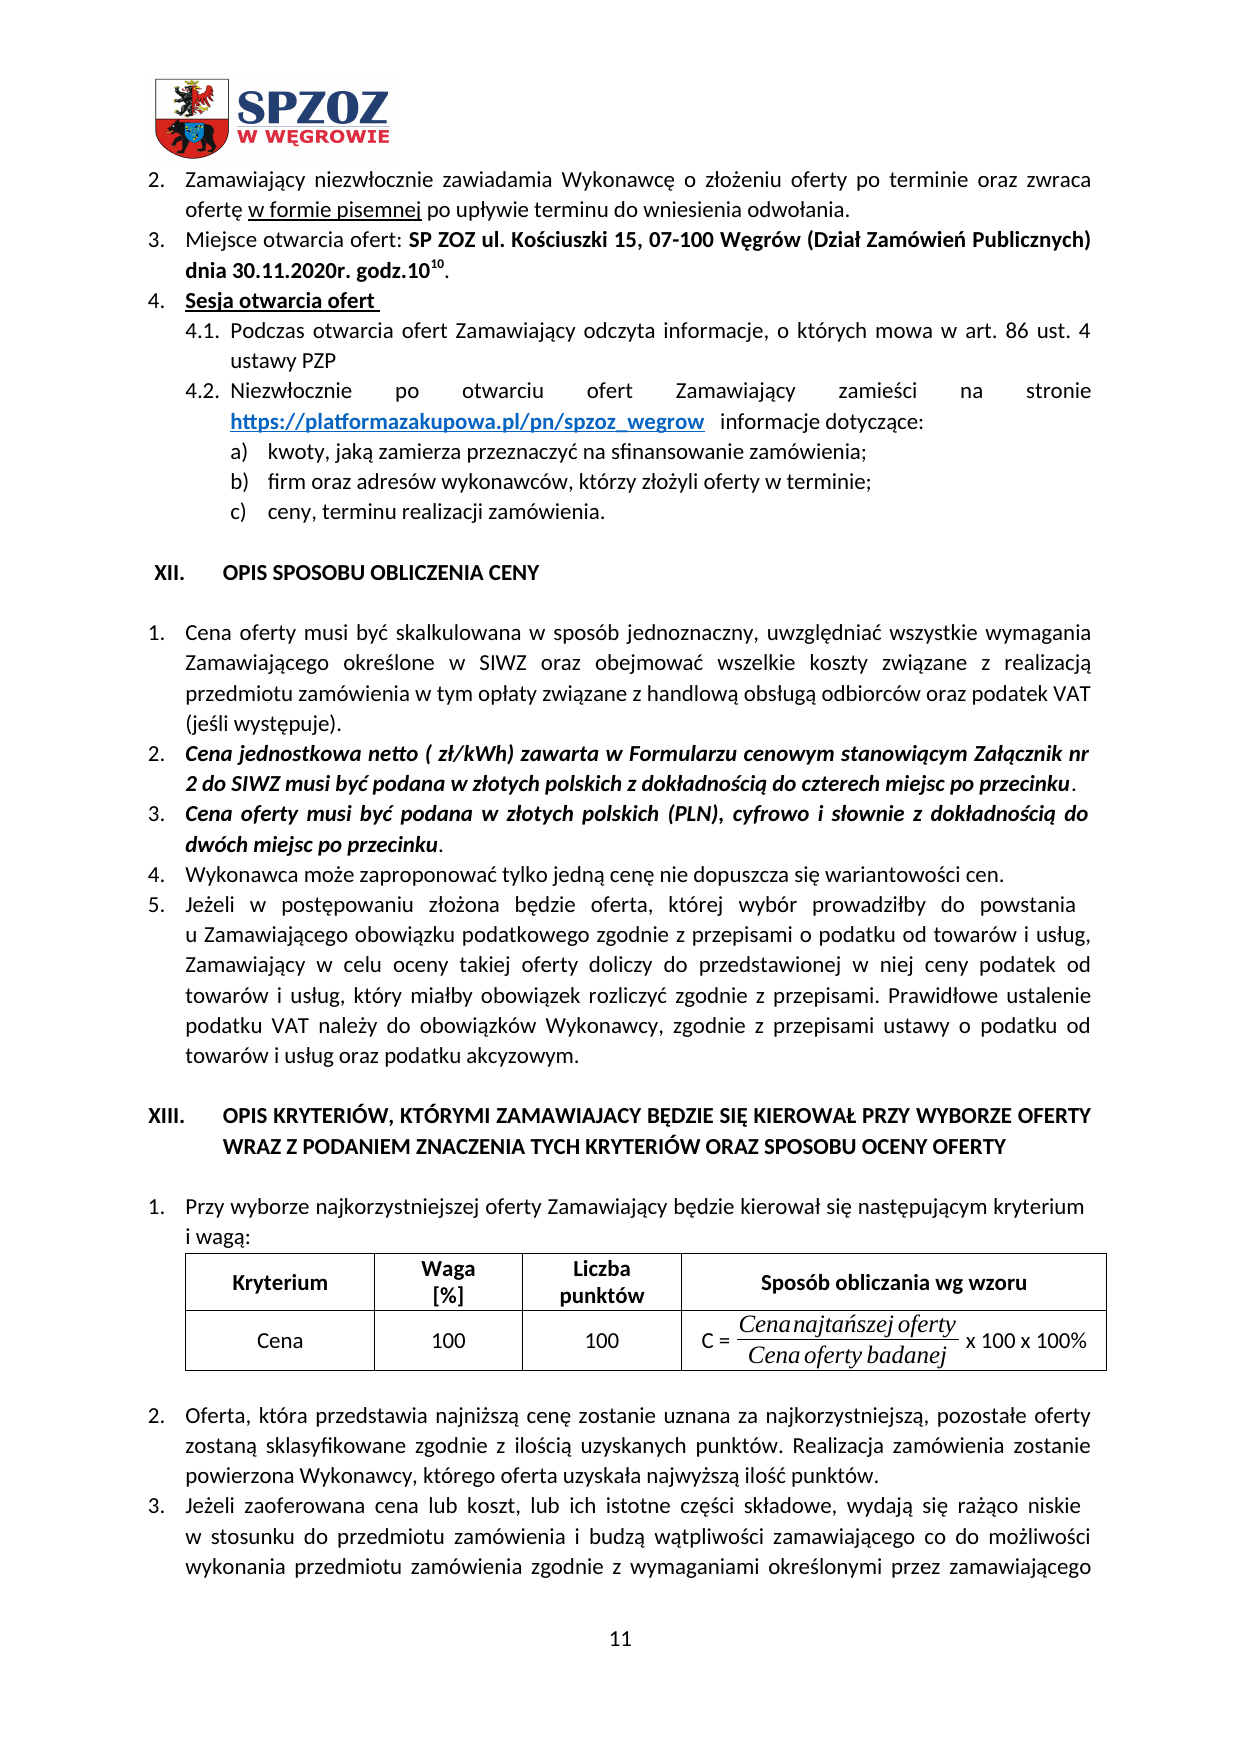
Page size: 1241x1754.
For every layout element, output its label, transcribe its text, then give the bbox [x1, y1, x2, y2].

list ceny, terminu realizacji zamówienia. [230, 497, 1093, 525]
picture [147, 73, 400, 166]
table_header Sposób obliczania wg wzoru [682, 1254, 1106, 1310]
list OPIS KRYTERIÓW, KTÓRYMI ZAMAWIAJACY BĘDZIE SIĘ KIEROWAŁ PRZY WYBORZE OFERTY WRAZ Z PODANIEM ZNACZENIA TYCH KRYTERIÓW ORAZ SPOSOBU OCENY OFERTY [185, 1102, 1093, 1160]
list Wykonawca może zaproponować tylko jedną cenę nie dopuszcza się wariantowości cen. [148, 860, 1093, 888]
list Cena oferty musi być skalkulowana w sposób jednoznaczny, uwzględniać wszystkie wymagania Zamawiającego określone w SIWZ oraz obejmować wszelkie koszty związane z realizacją przedmiotu zamówienia w tym opłaty związane z handlową obsługą odbiorców oraz podatek VAT (jeśli występuje). [148, 618, 1093, 737]
list kwoty, jaką zamierza przeznaczyć na sfinansowanie zamówienia; [230, 437, 1093, 465]
list Miejsce otwarcia ofert: SP ZOZ ul. Kościuszki 15, 07-100 Węgrów (Dział Zamówień Publicznych) dnia 30.11.2020r. godz.1010. [148, 226, 1093, 284]
list Jeżeli w postępowaniu złożona będzie oferta, której wybór prowadziłby do powstania u Zamawiającego obowiązku podatkowego zgodnie z przepisami o podatku od towarów i usług, Zamawiający w celu oceny takiej oferty doliczy do przedstawionej w niej ceny podatek od towarów i usług, który miałby obowiązek rozliczyć zgodnie z przepisami. Prawidłowe ustalenie podatku VAT należy do obowiązków Wykonawcy, zgodnie z przepisami ustawy o podatku od towarów i usług oraz podatku akcyzowym. [148, 890, 1093, 1069]
list OPIS SPOSOBU OBLICZENIA CENY [185, 558, 1093, 586]
list Sesja otwarcia ofert [148, 286, 1093, 314]
list Przy wyborze najkorzystniejszej oferty Zamawiający będzie kierował się następującym kryterium i wagą: [148, 1192, 1093, 1250]
list Zamawiający niezwłocznie zawiadamia Wykonawcę o złożeniu oferty po terminie oraz zwraca ofertę w formie pisemnej po upływie terminu do wniesienia odwołania. [148, 165, 1093, 223]
list Cena oferty musi być podana w złotych polskich (PLN), cyfrowo i słownie z dokładnością do dwóch miejsc po przecinku. [148, 799, 1093, 858]
table_cell Cena [186, 1311, 374, 1370]
list firm oraz adresów wykonawców, którzy złożyli oferty w terminie; [230, 467, 1093, 495]
table_header Waga [%] [375, 1254, 522, 1310]
list Cena jednostkowa netto ( zł/kWh) zawarta w Formularzu cenowym stanowiącym Załącznik nr 2 do SIWZ musi być podana w złotych polskich z dokładnością do czterech miejsc po przecinku. [148, 739, 1093, 797]
list Niezwłocznie po otwarciu ofert Zamawiający zamieści na stronie https://platformazakupowa.pl/pn/spzoz_wegrow informacje dotyczące: [185, 377, 1093, 435]
list Podczas otwarcia ofert Zamawiający odczyta informacje, o których mowa w art. 86 ust. 4 ustawy PZP [185, 316, 1093, 374]
table_header Kryterium [186, 1254, 374, 1310]
table_cell 100 [523, 1311, 681, 1370]
table_header Liczba punktów [523, 1254, 681, 1310]
table_cell 100 [375, 1311, 522, 1370]
table_cell C = x 100 x 100% [682, 1311, 1106, 1370]
list Oferta, która przedstawia najniższą cenę zostanie uznana za najkorzystniejszą, pozostałe oferty zostaną sklasyfikowane zgodnie z ilością uzyskanych punktów. Realizacja zamówienia zostanie powierzona Wykonawcy, którego oferta uzyskała najwyższą ilość punktów. [148, 1401, 1093, 1489]
